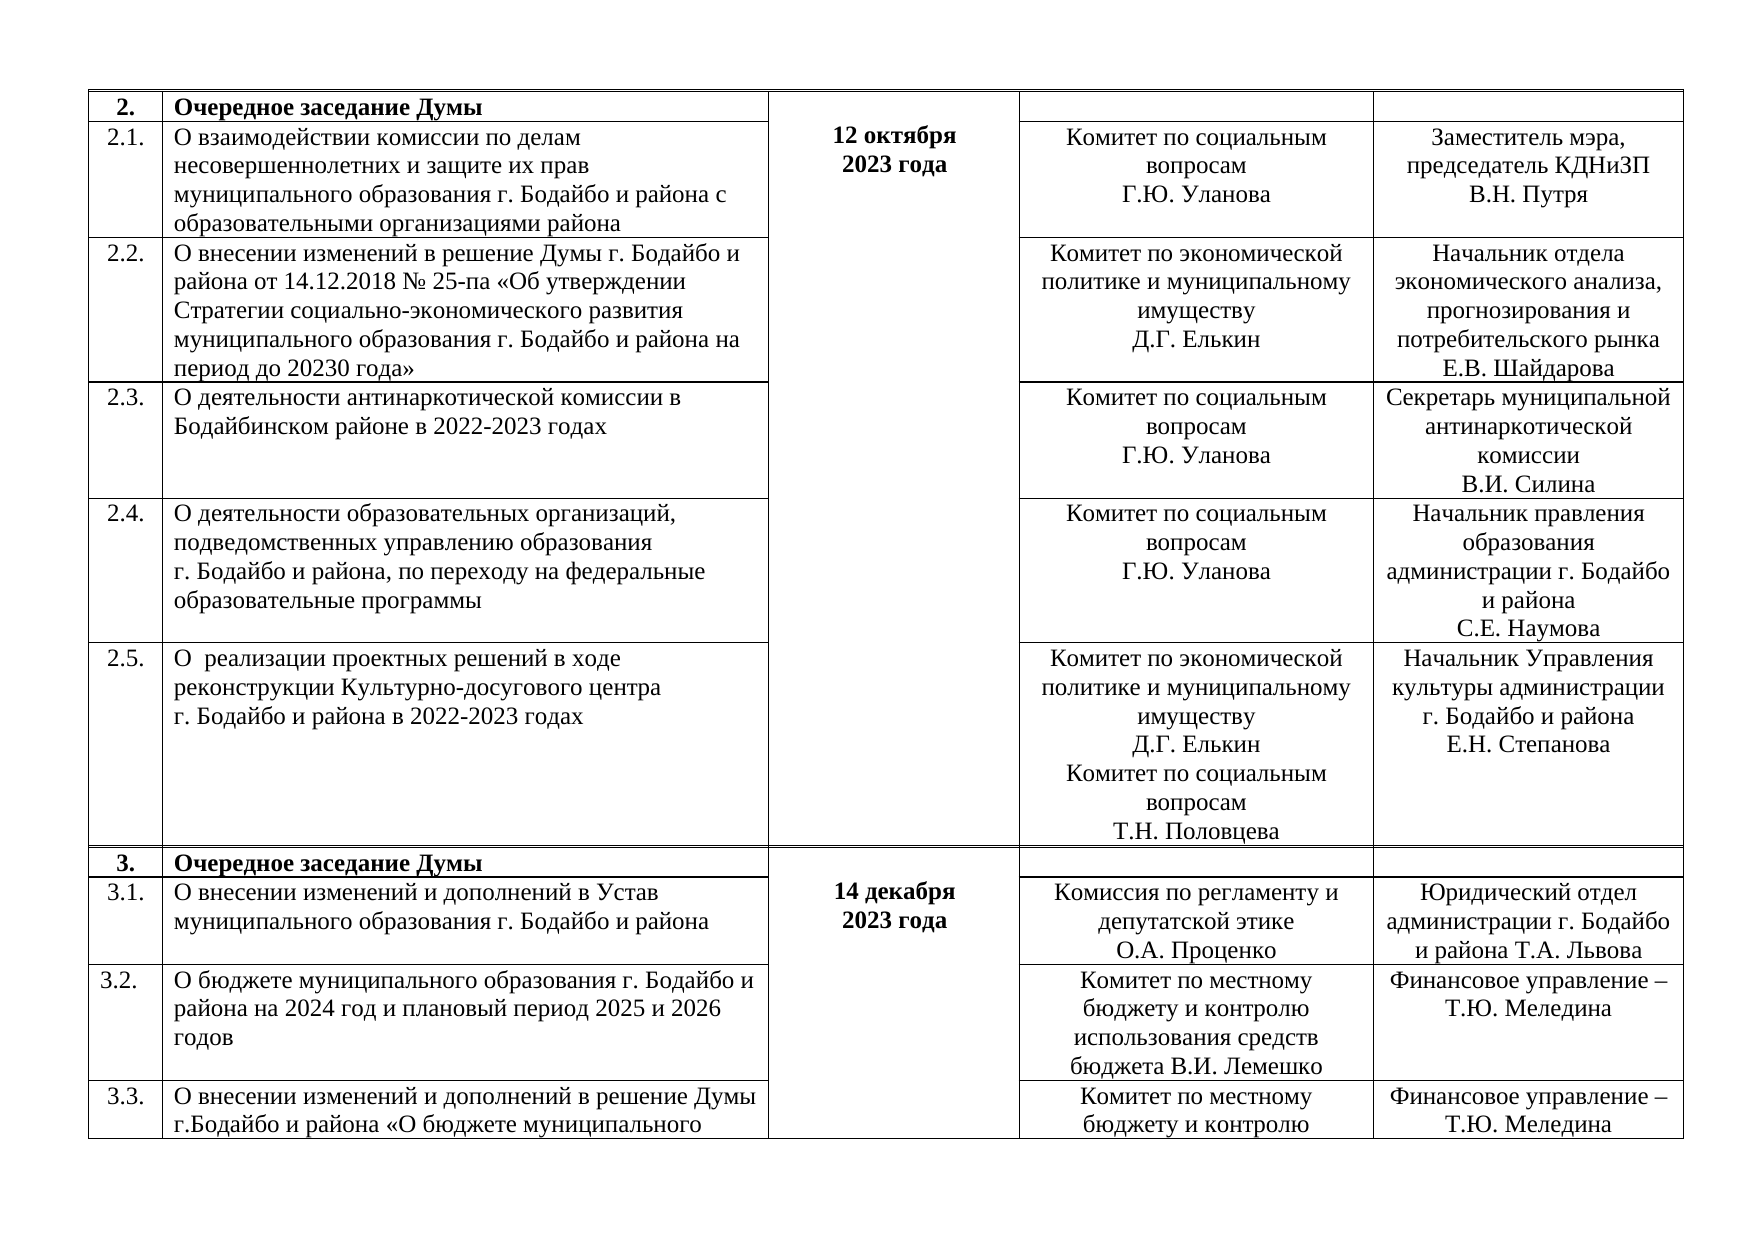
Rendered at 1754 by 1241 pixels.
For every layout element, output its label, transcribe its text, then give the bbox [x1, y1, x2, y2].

table_cell 2.4. [89, 499, 162, 642]
table_cell Комитет по социальным вопросам Г.Ю. Уланова [1020, 122, 1373, 237]
table_cell О деятельности образовательных организаций, подведомственных управлению образования г. Бодайбо и района, по переходу на федеральные образовательные программы [163, 499, 768, 642]
table_cell 3.2. [89, 965, 162, 1080]
table_cell [1020, 92, 1373, 121]
table_cell 2.1. [89, 122, 162, 237]
table_cell Секретарь муниципальной антинаркотической комиссии В.И. Силина [1374, 383, 1683, 497]
table_cell 12 октября 2023 года [769, 92, 1019, 844]
table_cell Комитет по социальным вопросам Г.Ю. Уланова [1020, 383, 1373, 497]
table_cell Заместитель мэра, председатель КДНиЗП В.Н. Путря [1374, 122, 1683, 237]
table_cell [1020, 1081, 1373, 1138]
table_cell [163, 1081, 768, 1138]
table_cell [1020, 848, 1373, 876]
table_cell Очередное заседание Думы [163, 848, 768, 876]
table_cell Комитет по экономической политике и муниципальному имуществу Д.Г. Елькин Комитет по социальным вопросам Т.Н. Половцева [1020, 643, 1373, 844]
table_cell 3.1. [89, 878, 162, 964]
table_cell Финансовое управление – Т.Ю. Меледина [1374, 965, 1683, 1080]
table_cell Комитет по экономической политике и муниципальному имуществу Д.Г. Елькин [1020, 238, 1373, 381]
table_cell Комитет по социальным вопросам Г.Ю. Уланова [1020, 499, 1373, 642]
table_cell 2. [89, 92, 162, 121]
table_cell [1374, 1081, 1683, 1138]
table_cell 3. [89, 848, 162, 876]
table_cell Начальник Управления культуры администрации г. Бодайбо и района Е.Н. Степанова [1374, 643, 1683, 844]
table_cell Начальник правления образования администрации г. Бодайбо и района С.Е. Наумова [1374, 499, 1683, 642]
table_cell О внесении изменений в решение Думы г. Бодайбо и района от 14.12.2018 № 25-па «Об утверждении Стратегии социально-экономического развития муниципального образования г. Бодайбо и района на период до 20230 года» [163, 238, 768, 381]
table_cell Юридический отдел администрации г. Бодайбо и района Т.А. Львова [1374, 878, 1683, 964]
table_cell О внесении изменений и дополнений в Устав муниципального образования г. Бодайбо и района [163, 878, 768, 964]
table_cell О реализации проектных решений в ходе реконструкции Культурно-досугового центра г. Бодайбо и района в 2022-2023 годах [163, 643, 768, 844]
table_cell 2.2. [89, 238, 162, 381]
table_cell 3.3. [89, 1081, 162, 1138]
table_cell [1374, 848, 1683, 876]
table_cell 2.3. [89, 383, 162, 497]
table_cell Начальник отдела экономического анализа, прогнозирования и потребительского рынка Е.В. Шайдарова [1374, 238, 1683, 381]
table_cell 14 декабря 2023 года [769, 848, 1019, 1138]
table_cell Комиссия по регламенту и депутатской этике О.А. Проценко [1020, 878, 1373, 964]
table_cell Комитет по местному бюджету и контролю использования средств бюджета В.И. Лемешко [1020, 965, 1373, 1080]
table_cell Очередное заседание Думы [163, 92, 768, 121]
table_cell О деятельности антинаркотической комиссии в Бодайбинском районе в 2022-2023 годах [163, 383, 768, 497]
table_cell О взаимодействии комиссии по делам несовершеннолетних и защите их прав муниципального образования г. Бодайбо и района с образовательными организациями района [163, 122, 768, 237]
table_cell 2.5. [89, 643, 162, 844]
table_cell [1374, 92, 1683, 121]
table_cell О бюджете муниципального образования г. Бодайбо и района на 2024 год и плановый период 2025 и 2026 годов [163, 965, 768, 1080]
